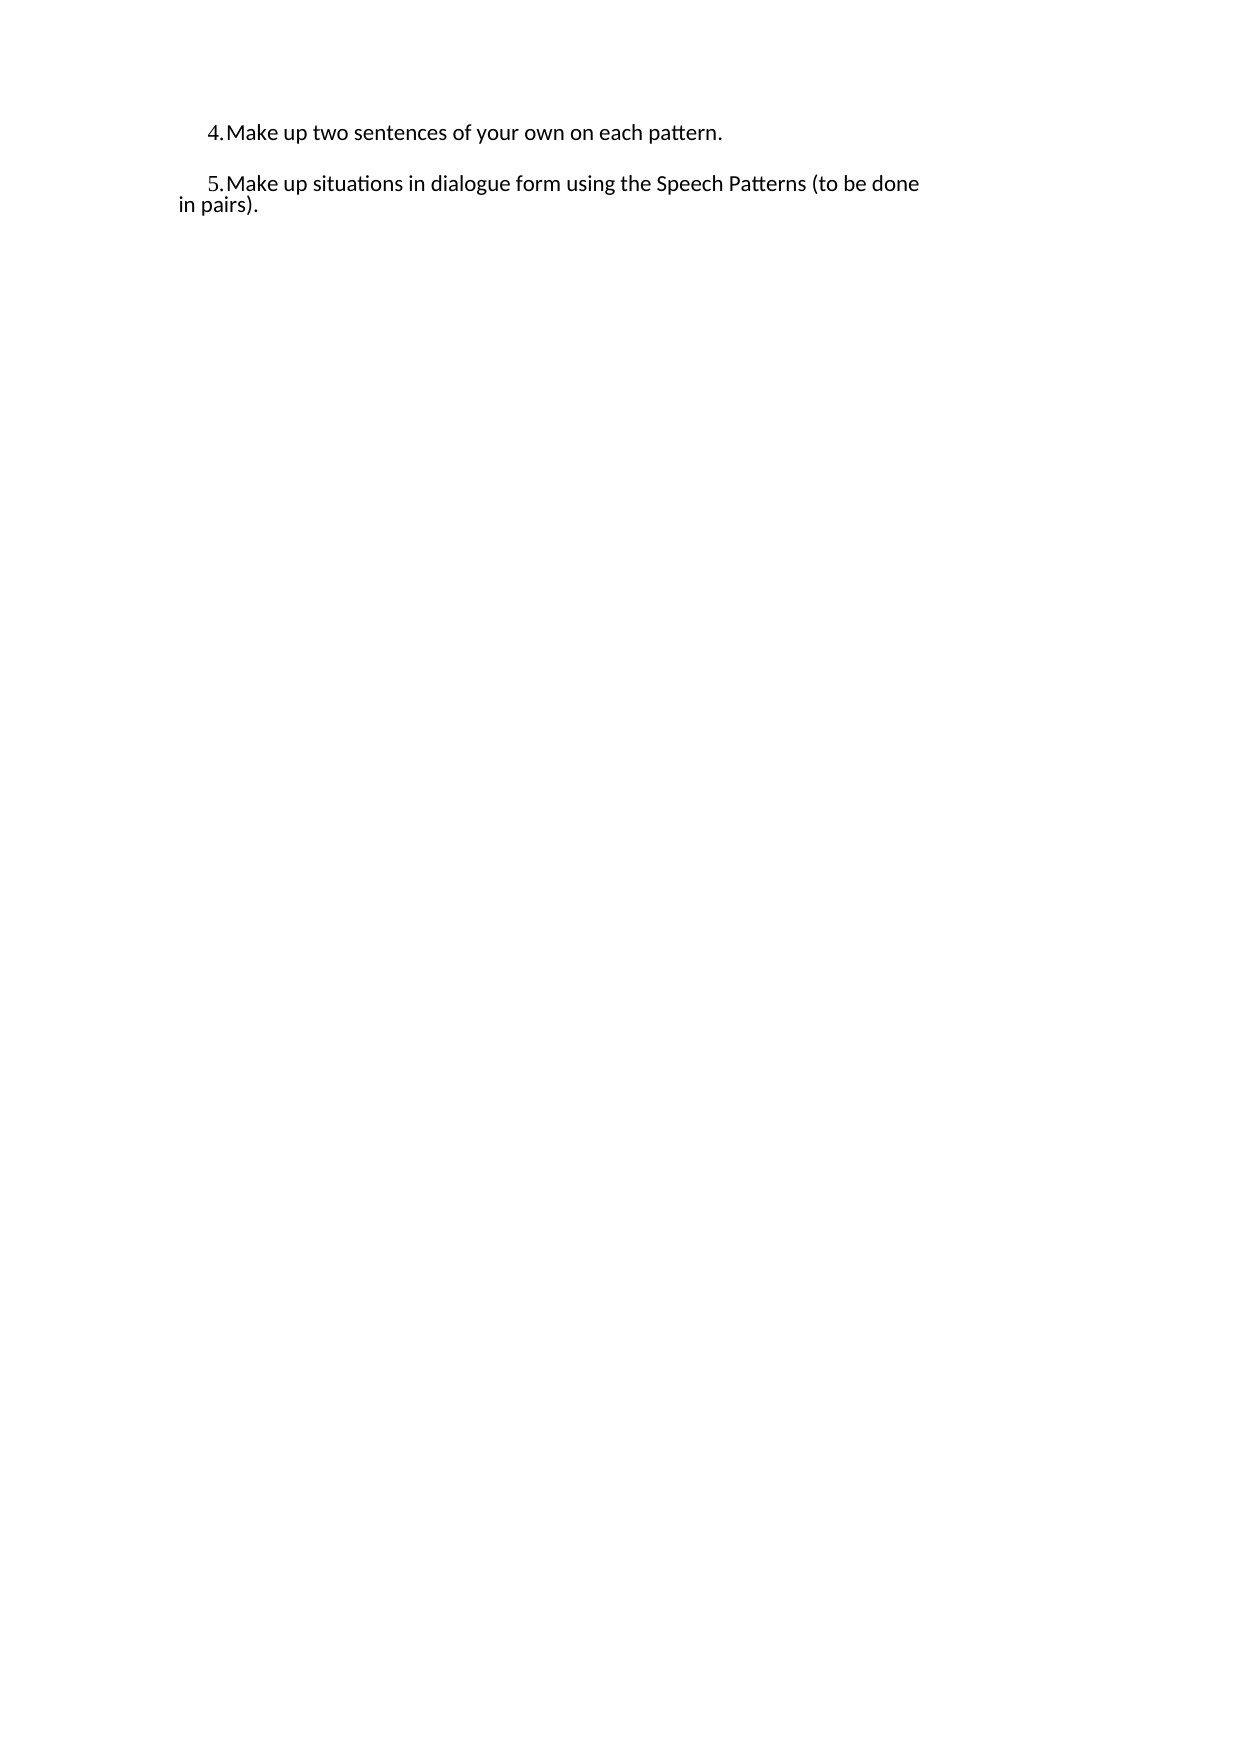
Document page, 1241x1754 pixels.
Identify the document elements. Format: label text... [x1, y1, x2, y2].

list Make up two sentences of your own on each pattern. [207, 118, 1152, 146]
list Make up situations in dialogue form using the Speech Patterns (to be done in pairs). [178, 175, 1152, 217]
